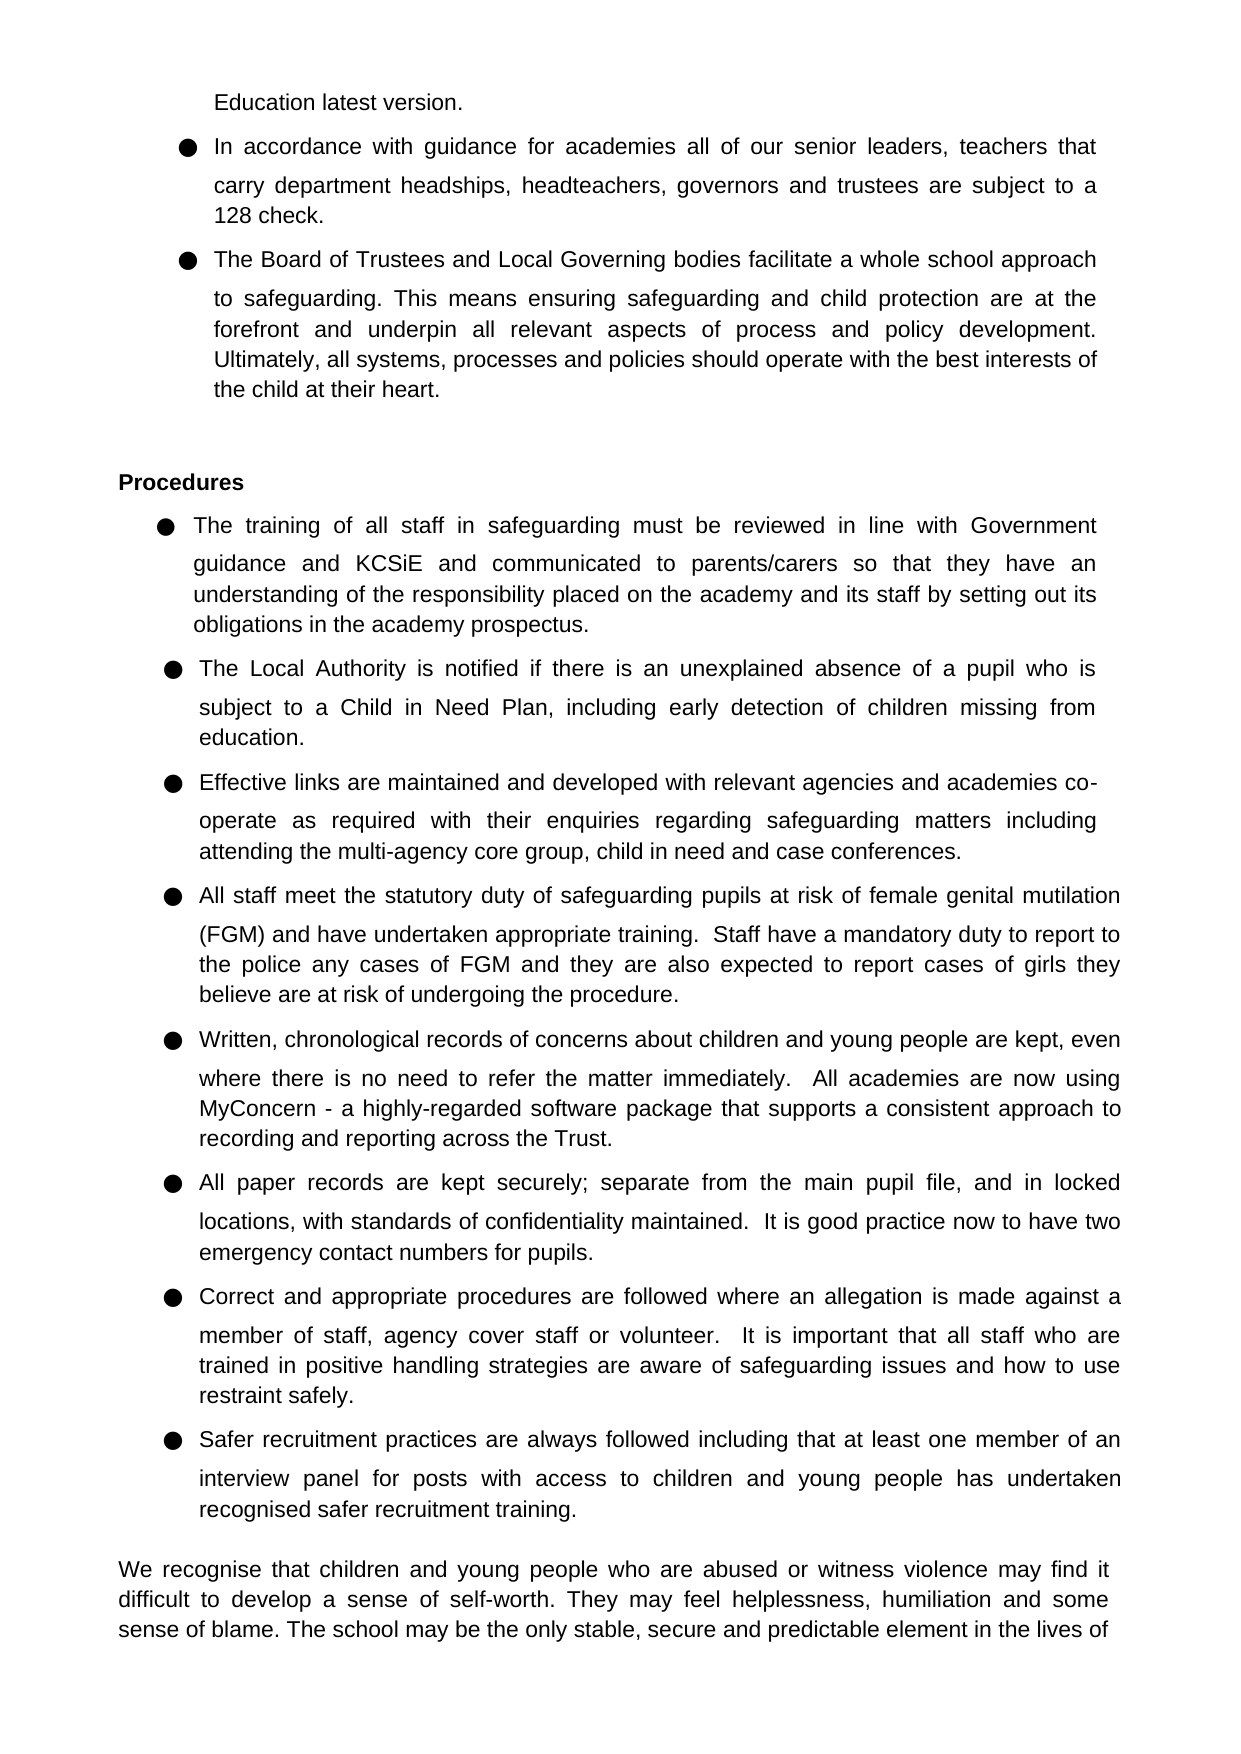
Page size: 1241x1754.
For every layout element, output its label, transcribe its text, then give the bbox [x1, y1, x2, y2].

list The training of all staff in safeguarding must be reviewed in line with Government guidance and KCSiE and communicated to parents/carers so that they have an understanding of the responsibility placed on the academy and its staff by setting out its obligations in the academy prospectus. [156, 499, 1097, 637]
list The Local Authority is notified if there is an unexplained absence of a pupil who is subject to a Child in Need Plan, including early detection of children missing from education. [163, 641, 1097, 751]
list Correct and appropriate procedures are followed where an allegation is made against a member of staff, agency cover staff or volunteer. It is important that all staff who are trained in positive handling strategies are aware of safeguarding issues and how to use restraint safely. [162, 1269, 1122, 1408]
list All staff meet the statutory duty of safeguarding pupils at risk of female genital mutilation (FGM) and have undertaken appropriate training. Staff have a mandatory duty to report to the police any cases of FGM and they are also expected to report cases of girls they believe are at risk of undergoing the procedure. [162, 868, 1122, 1008]
list In accordance with guidance for academies all of our senior leaders, teachers that carry department headships, headteachers, governors and trustees are subject to a 128 check. [177, 119, 1097, 228]
list Written, chronological records of concerns about children and young people are kept, even where there is no need to refer the matter immediately. All academies are now using MyConcern - a highly-regarded software package that supports a consistent approach to recording and reporting across the Trust. [162, 1012, 1122, 1151]
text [118, 1556, 1110, 1643]
list The Board of Trustees and Local Governing bodies facilitate a whole school approach to safeguarding. This means ensuring safeguarding and child protection are at the forefront and underpin all relevant aspects of process and policy development. Ultimately, all systems, processes and policies should operate with the best interests of the child at their heart. [177, 232, 1097, 402]
text Procedures [118, 469, 1122, 496]
list Safer recruitment practices are always followed including that at least one member of an interview panel for posts with access to children and young people has undertaken recognised safer recruitment training. [162, 1412, 1122, 1522]
list All paper records are kept securely; separate from the main pupil file, and in locked locations, with standards of confidentiality maintained. It is good practice now to have two emergency contact numbers for pupils. [162, 1155, 1122, 1265]
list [177, 89, 1097, 115]
list Effective links are maintained and developed with relevant agencies and academies co‐operate as required with their enquiries regarding safeguarding matters including attending the multi-agency core group, child in need and case conferences. [163, 754, 1097, 864]
